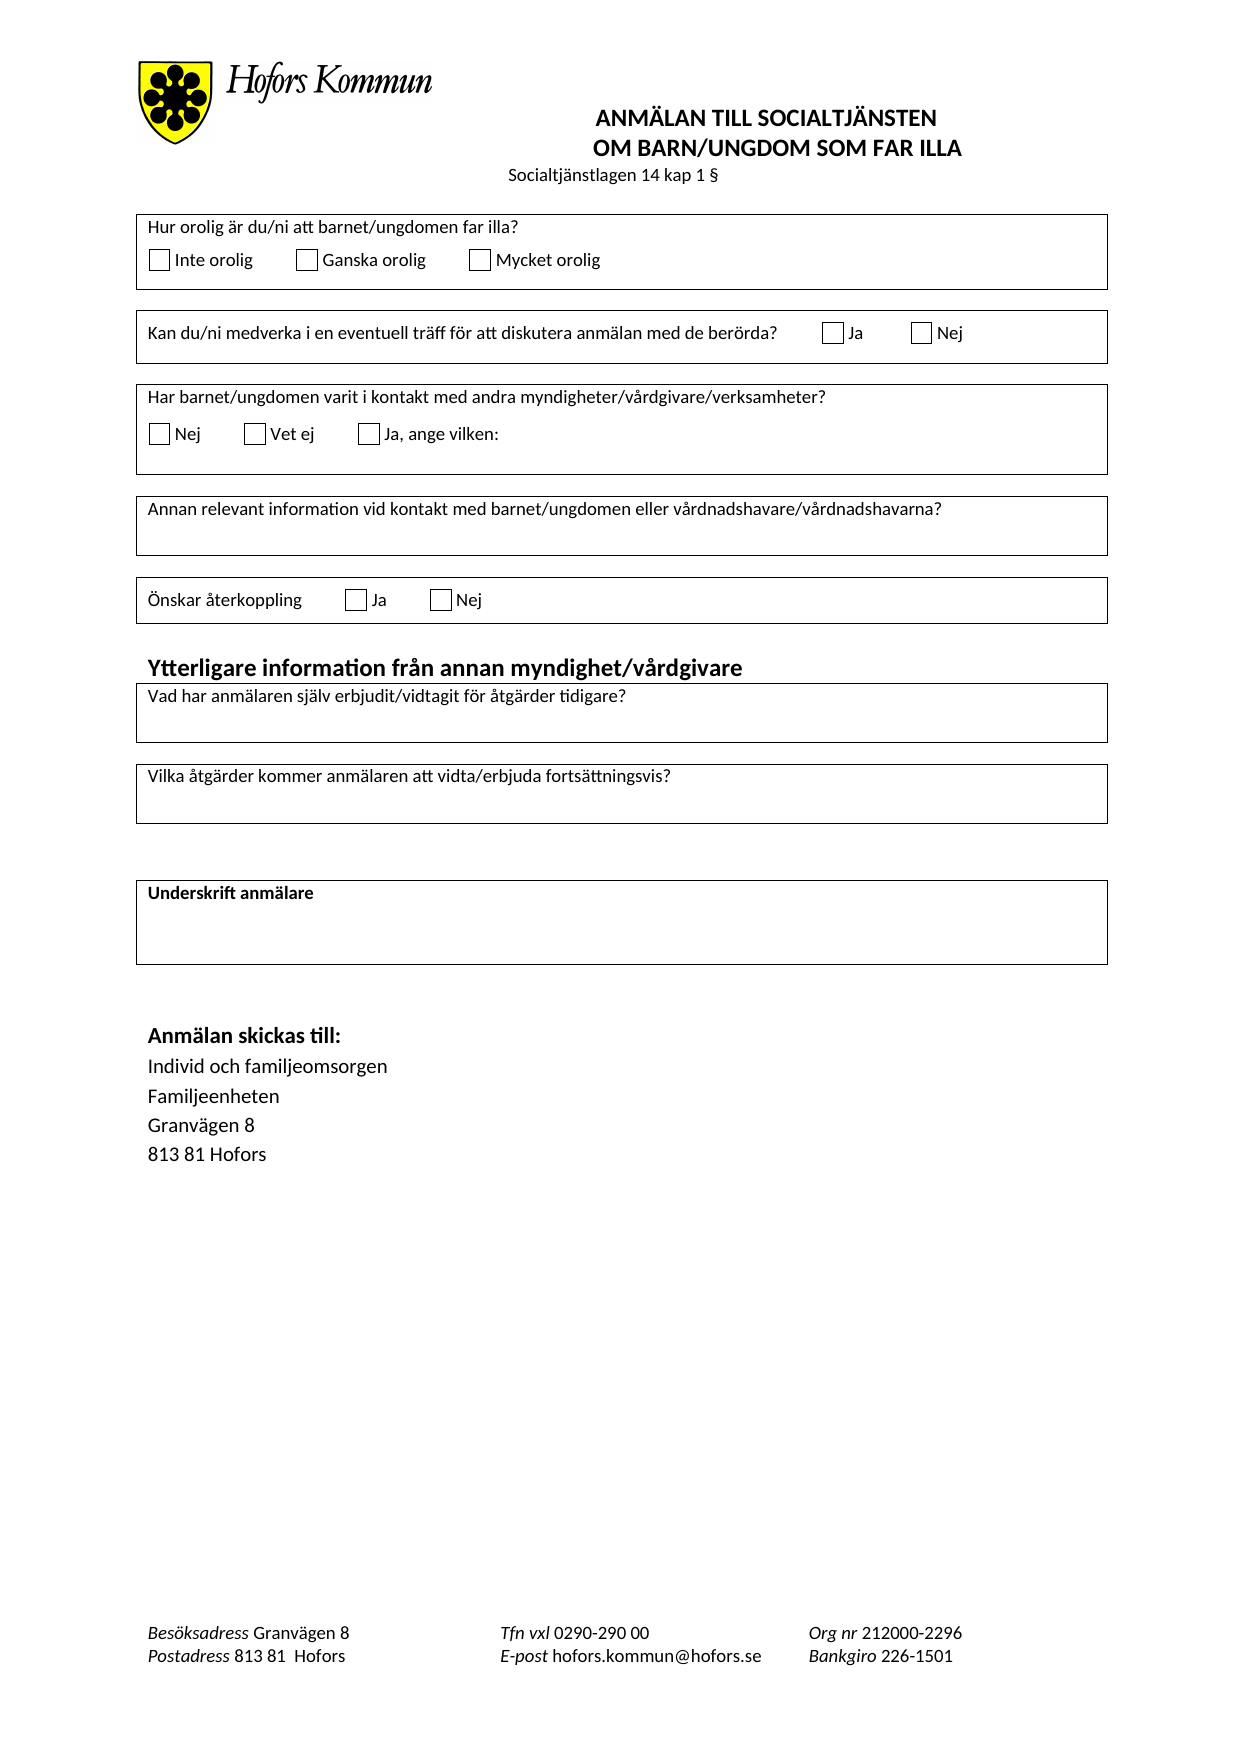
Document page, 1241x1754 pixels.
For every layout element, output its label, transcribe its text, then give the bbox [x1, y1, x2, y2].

table_header Önskar återkoppling Ja Nej [137, 578, 1107, 623]
picture [226, 61, 433, 104]
text Ytterligare information från annan myndighet/vårdgivare [148, 652, 1092, 683]
text Individ och familjeomsorgen [148, 1054, 1092, 1079]
text Granvägen 8 [148, 1112, 1092, 1137]
table_header Har barnet/ungdomen varit i kontakt med andra myndigheter/vårdgivare/verksamheter? Nej Vet ej Ja, ange vilken: [137, 385, 1107, 474]
text Familjeenheten [148, 1083, 1092, 1108]
table_header Annan relevant information vid kontakt med barnet/ungdomen eller vårdnadshavare/vårdnadshavarna? [137, 497, 1107, 555]
text Anmälan skickas till: [148, 1021, 1092, 1049]
text 813 81 Hofors [148, 1141, 1092, 1167]
table_header Vilka åtgärder kommer anmälaren att vidta/erbjuda fortsättningsvis? [137, 765, 1107, 823]
table_header Kan du/ni medverka i en eventuell träff för att diskutera anmälan med de berörda? Ja Nej [137, 311, 1107, 363]
picture [137, 61, 214, 145]
table_header Hur orolig är du/ni att barnet/ungdomen far illa? Inte orolig Ganska orolig Mycket orolig [137, 215, 1107, 289]
table_header Vad har anmälaren själv erbjudit/vidtagit för åtgärder tidigare? [137, 684, 1107, 742]
table_header Underskrift anmälare [137, 881, 1107, 964]
